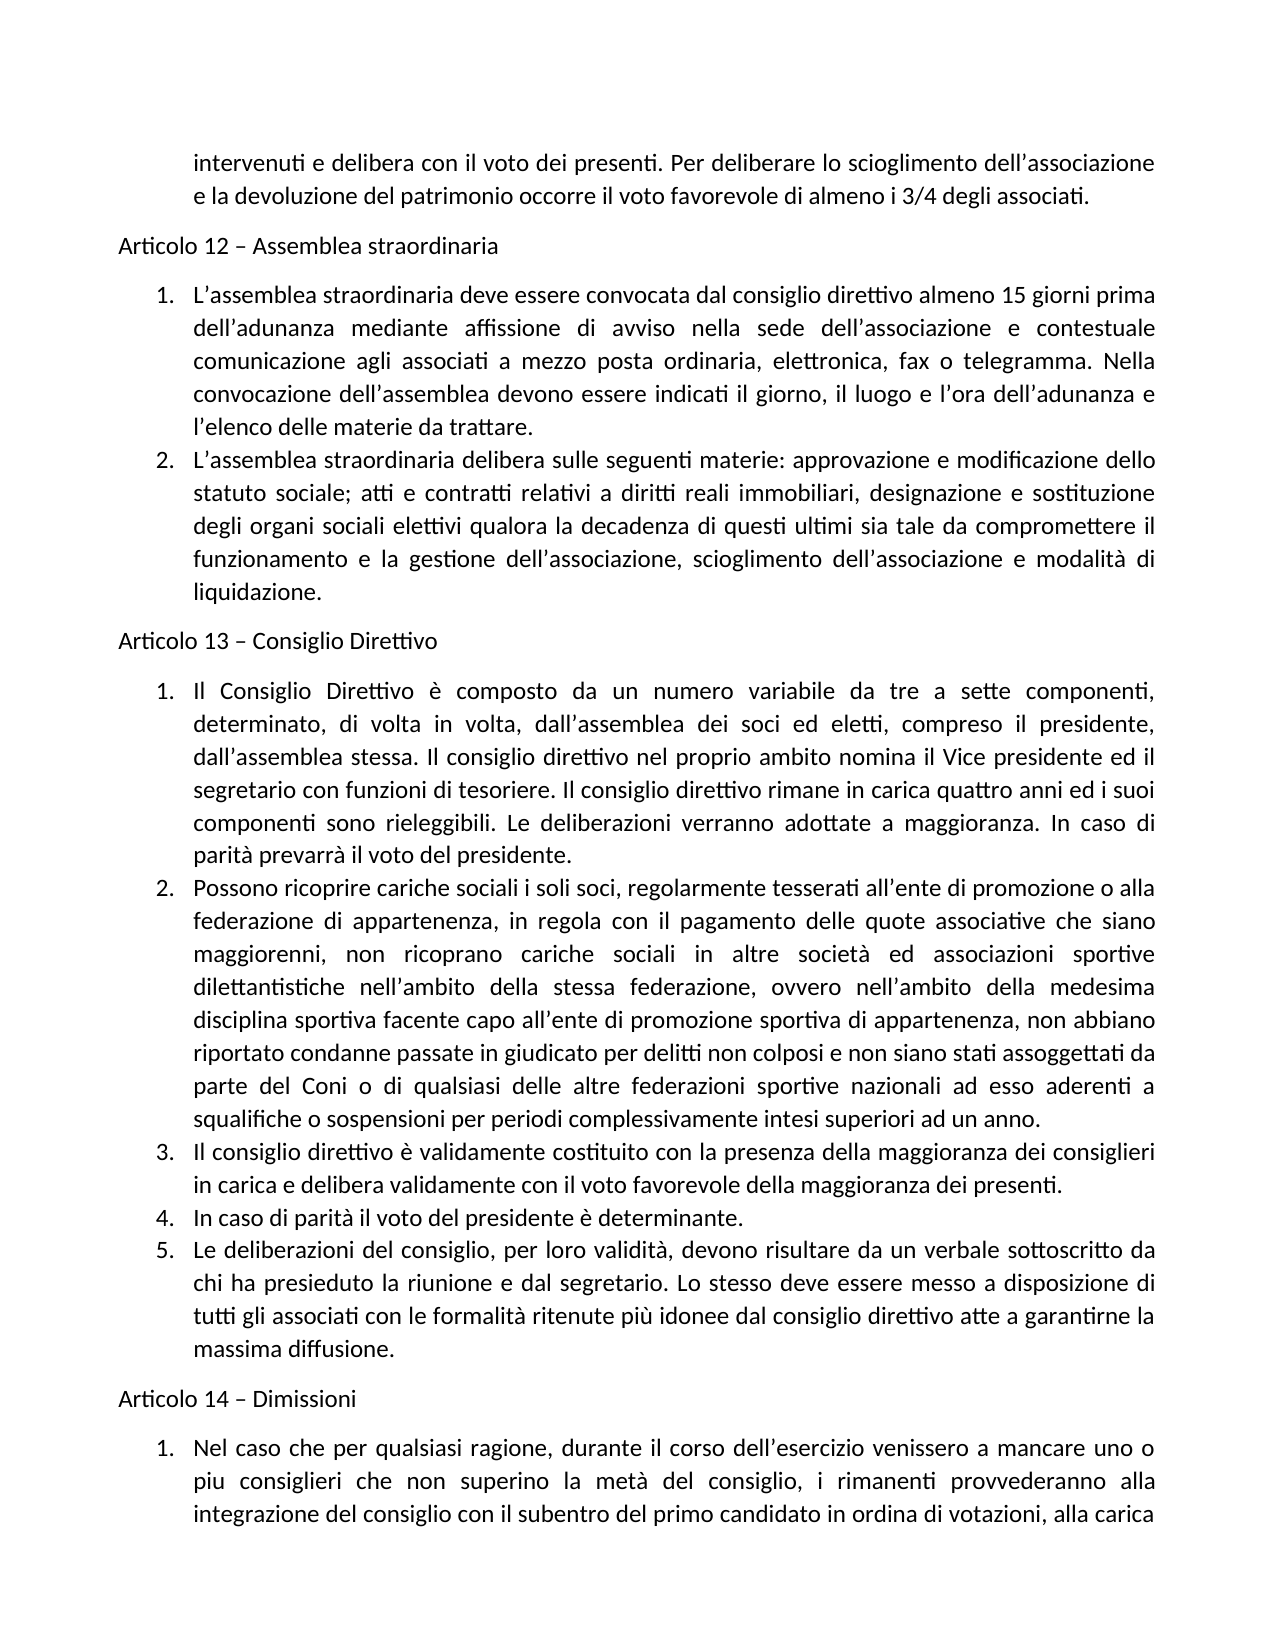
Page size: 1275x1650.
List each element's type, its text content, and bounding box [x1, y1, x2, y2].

list Le deliberazioni del consiglio, per loro validità, devono risultare da un verbale sottoscritto da chi ha presieduto la riunione e dal segretario. Lo stesso deve essere messo a disposizione di tutti gli associati con le formalità ritenute più idonee dal consiglio direttivo atte a garantirne la massima diffusione. [156, 1235, 1157, 1364]
list Il Consiglio Direttivo è composto da un numero variabile da tre a sette componenti, determinato, di volta in volta, dall’assemblea dei soci ed eletti, compreso il presidente, dall’assemblea stessa. Il consiglio direttivo nel proprio ambito nomina il Vice presidente ed il segretario con funzioni di tesoriere. Il consiglio direttivo rimane in carica quattro anni ed i suoi componenti sono rieleggibili. Le deliberazioni verranno adottate a maggioranza. In caso di parità prevarrà il voto del presidente. [156, 675, 1157, 870]
text Articolo 14 – Dimissioni [118, 1383, 1157, 1413]
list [156, 1433, 1157, 1529]
list In caso di parità il voto del presidente è determinante. [156, 1202, 1157, 1232]
list Possono ricoprire cariche sociali i soli soci, regolarmente tesserati all’ente di promozione o alla federazione di appartenenza, in regola con il pagamento delle quote associative che siano maggiorenni, non ricoprano cariche sociali in altre società ed associazioni sportive dilettantistiche nell’ambito della stessa federazione, ovvero nell’ambito della medesima disciplina sportiva facente capo all’ente di promozione sportiva di appartenenza, non abbiano riportato condanne passate in giudicato per delitti non colposi e non siano stati assoggettati da parte del Coni o di qualsiasi delle altre federazioni sportive nazionali ad esso aderenti a squalifiche o sospensioni per periodi complessivamente intesi superiori ad un anno. [156, 873, 1157, 1133]
list Il consiglio direttivo è validamente costituito con la presenza della maggioranza dei consiglieri in carica e delibera validamente con il voto favorevole della maggioranza dei presenti. [156, 1136, 1157, 1199]
list L’assemblea straordinaria deve essere convocata dal consiglio direttivo almeno 15 giorni prima dell’adunanza mediante affissione di avviso nella sede dell’associazione e contestuale comunicazione agli associati a mezzo posta ordinaria, elettronica, fax o telegramma. Nella convocazione dell’assemblea devono essere indicati il giorno, il luogo e l’ora dell’adunanza e l’elenco delle materie da trattare. [156, 280, 1157, 442]
list L’assemblea straordinaria delibera sulle seguenti materie: approvazione e modificazione dello statuto sociale; atti e contratti relativi a diritti reali immobiliari, designazione e sostituzione degli organi sociali elettivi qualora la decadenza di questi ultimi sia tale da compromettere il funzionamento e la gestione dell’associazione, scioglimento dell’associazione e modalità di liquidazione. [156, 444, 1157, 606]
text Articolo 12 – Assemblea straordinaria [118, 230, 1157, 261]
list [156, 148, 1157, 211]
text Articolo 13 – Consiglio Direttivo [118, 626, 1157, 656]
